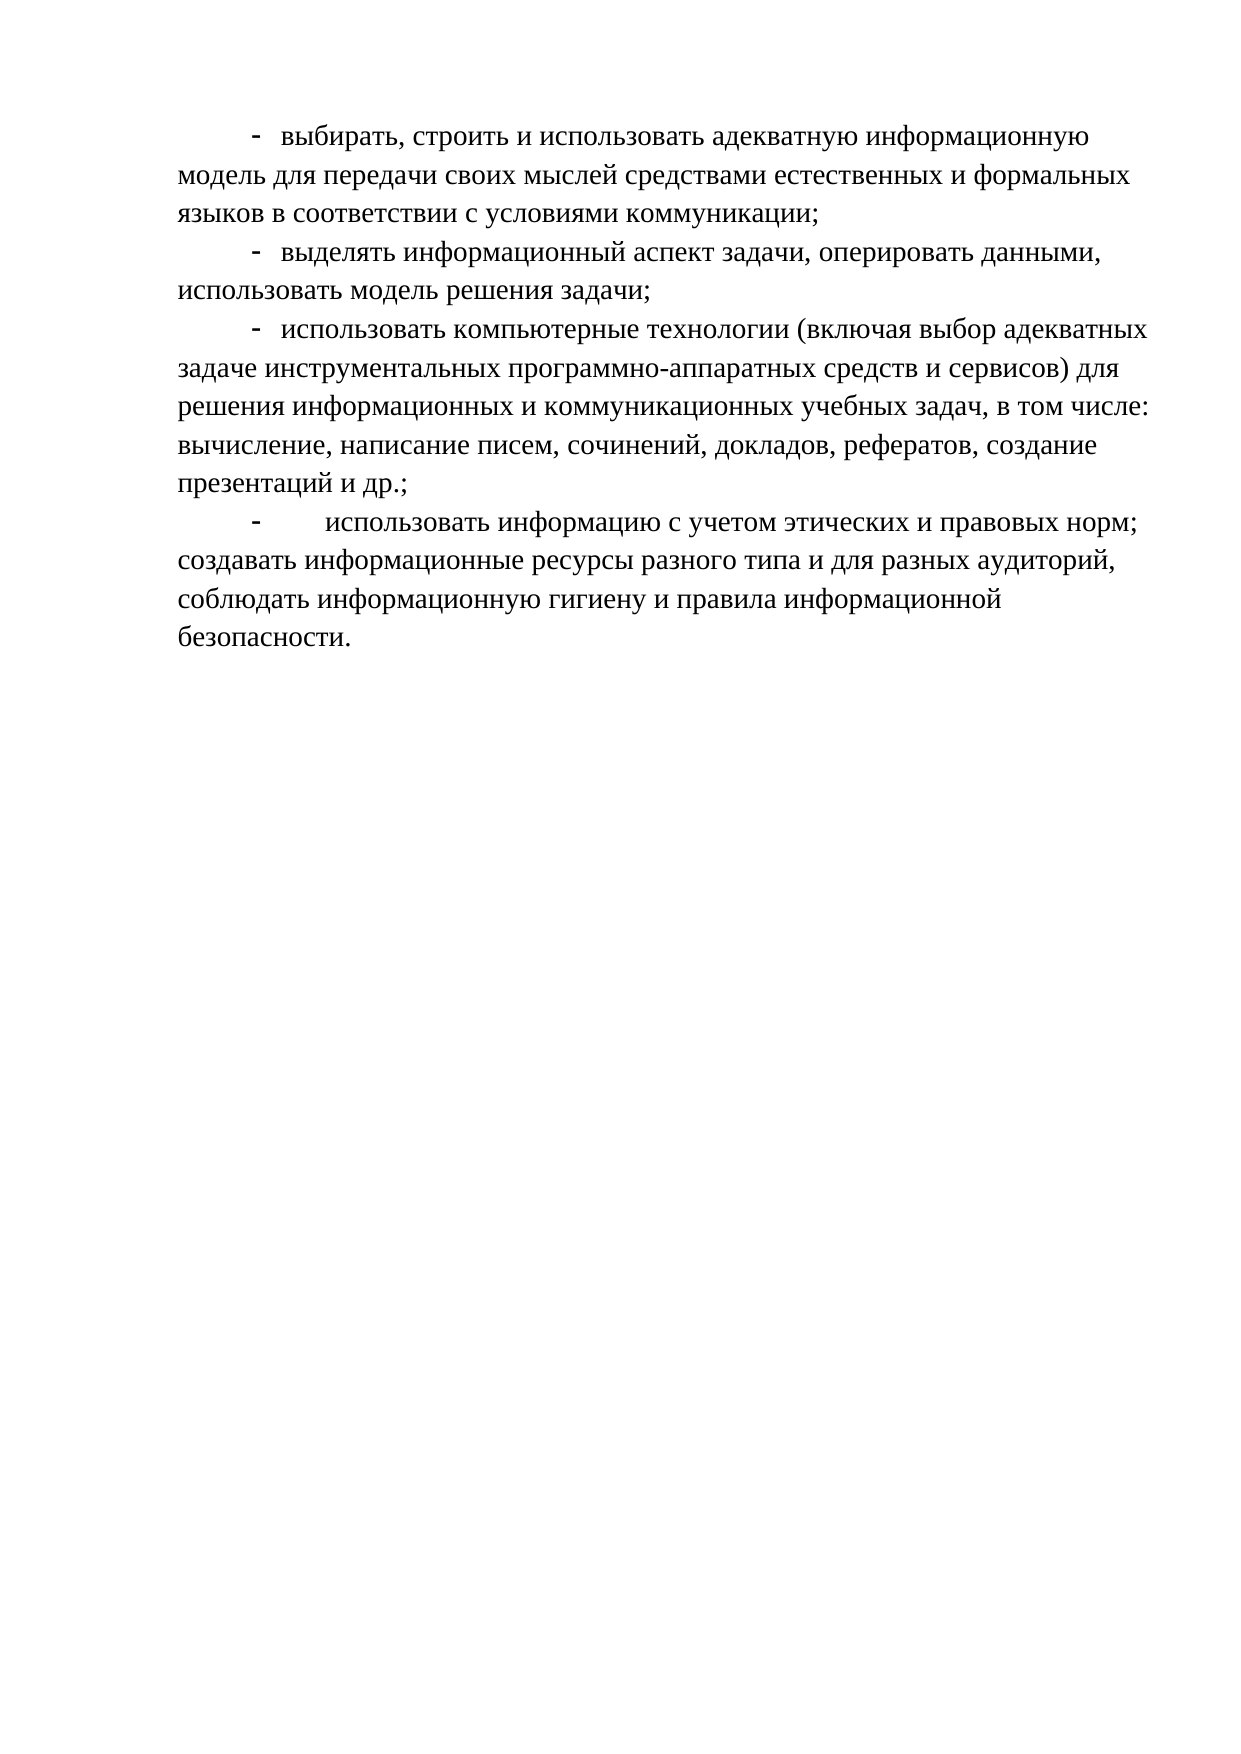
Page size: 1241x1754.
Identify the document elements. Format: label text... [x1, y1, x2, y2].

list выбирать, строить и использовать адекватную информационную модель для передачи своих мыслей средствами естественных и формальных языков в соответствии с условиями коммуникации; [177, 118, 1152, 229]
list выделять информационный аспект задачи, оперировать данными, использовать модель решения задачи; [177, 234, 1152, 306]
list использовать компьютерные технологии (включая выбор адекватных задаче инструментальных программно-аппаратных средств и сервисов) для решения информационных и коммуникационных учебных задач, в том числе: вычисление, написание писем, сочинений, докладов, рефератов, создание презентаций и др.; [177, 311, 1152, 499]
list использовать информацию с учетом этических и правовых норм; создавать информационные ресурсы разного типа и для разных аудиторий, соблюдать информационную гигиену и правила информационной безопасности. [177, 504, 1152, 653]
